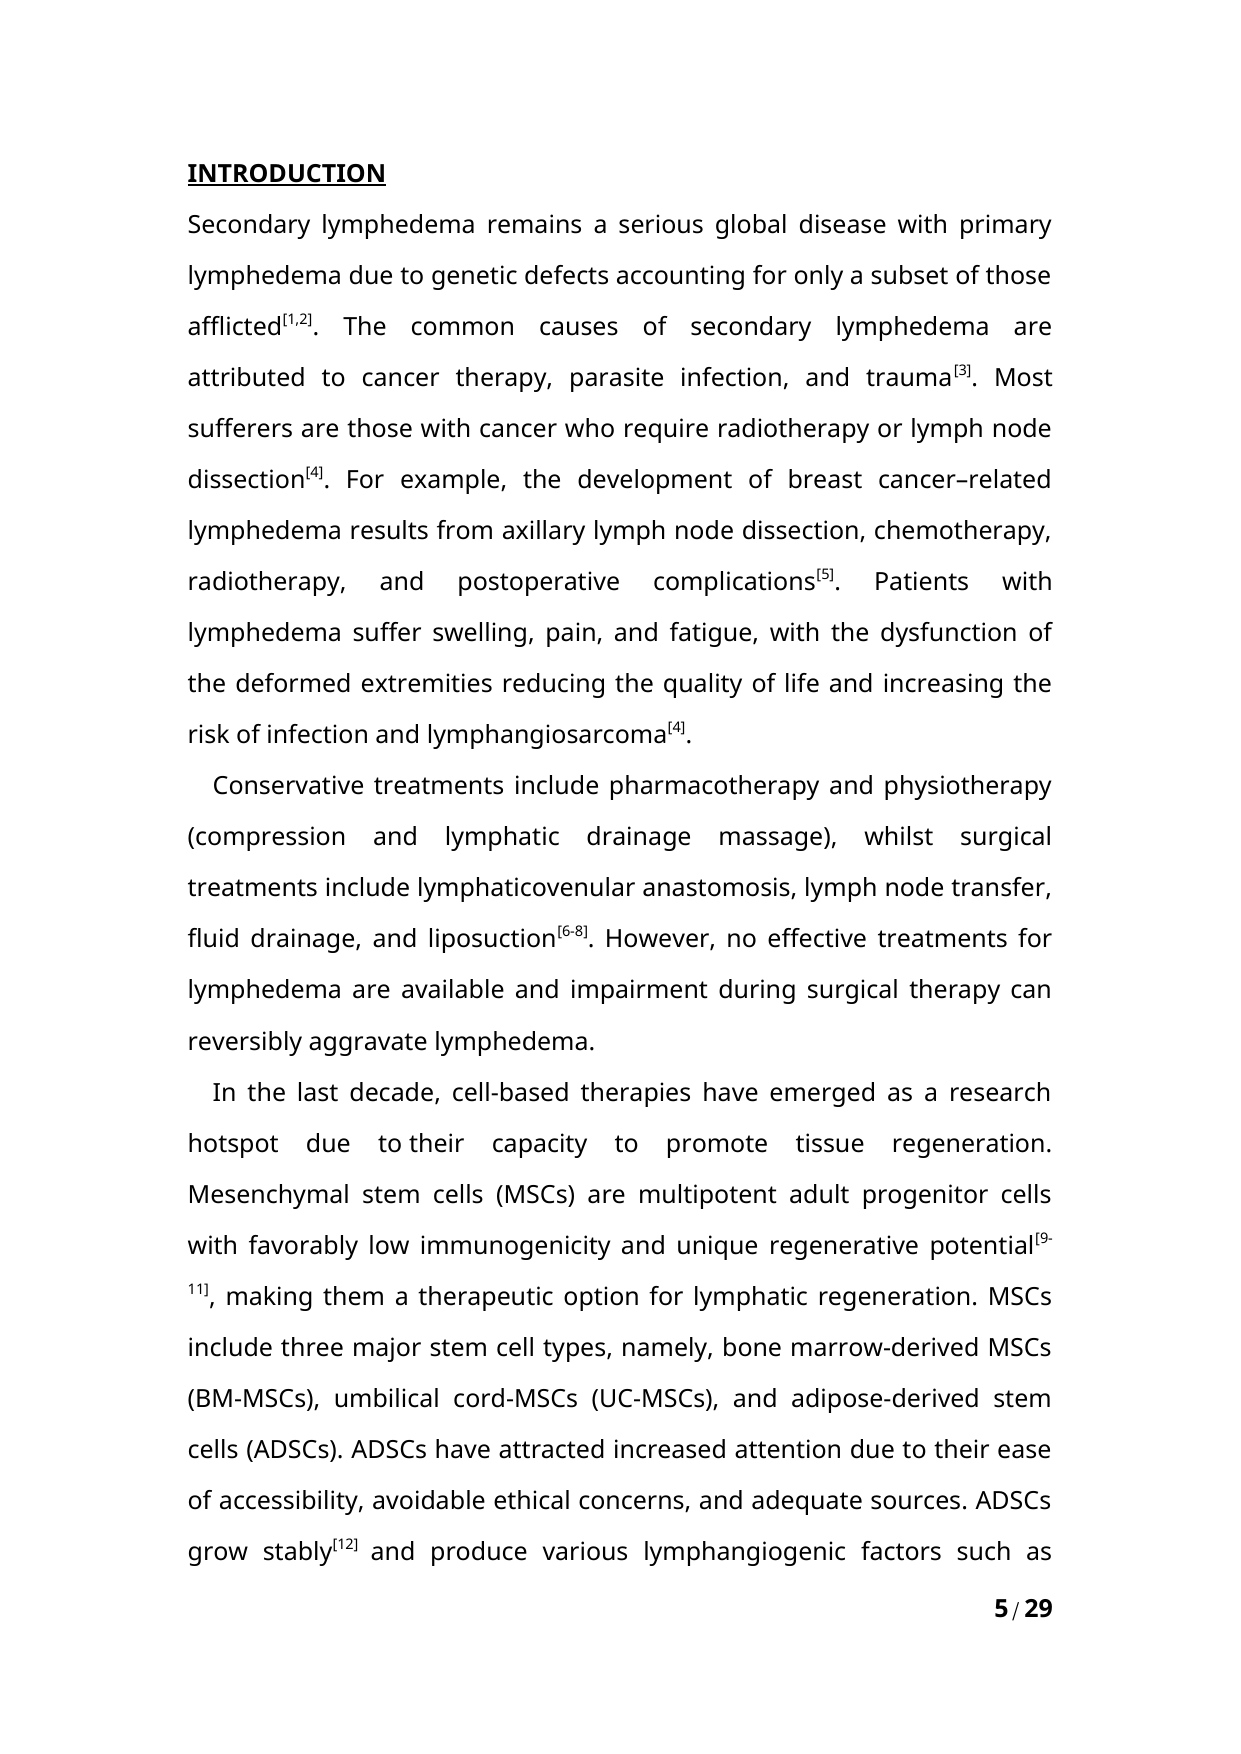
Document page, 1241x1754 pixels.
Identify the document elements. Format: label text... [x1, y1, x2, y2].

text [187, 1074, 1053, 1568]
text INTRODUCTION [187, 156, 1053, 189]
text Conservative treatments include pharmacotherapy and physiotherapy (compression and lymphatic drainage massage), whilst surgical treatments include lymphaticovenular anastomosis, lymph node transfer, fluid drainage, and liposuction[6-8]. However, no effective treatments for lymphedema are available and impairment during surgical therapy can reversibly aggravate lymphedema. [187, 768, 1053, 1057]
text Secondary lymphedema remains a serious global disease with primary lymphedema due to genetic defects accounting for only a subset of those afflicted[1,2]. The common causes of secondary lymphedema are attributed to cancer therapy, parasite infection, and trauma[3]. Most sufferers are those with cancer who require radiotherapy or lymph node dissection[4]. For example, the development of breast cancer–related lymphedema results from axillary lymph node dissection, chemotherapy, radiotherapy, and postoperative complications[5]. Patients with lymphedema suffer swelling, pain, and fatigue, with the dysfunction of the deformed extremities reducing the quality of life and increasing the risk of infection and lymphangiosarcoma[4]. [187, 207, 1053, 751]
